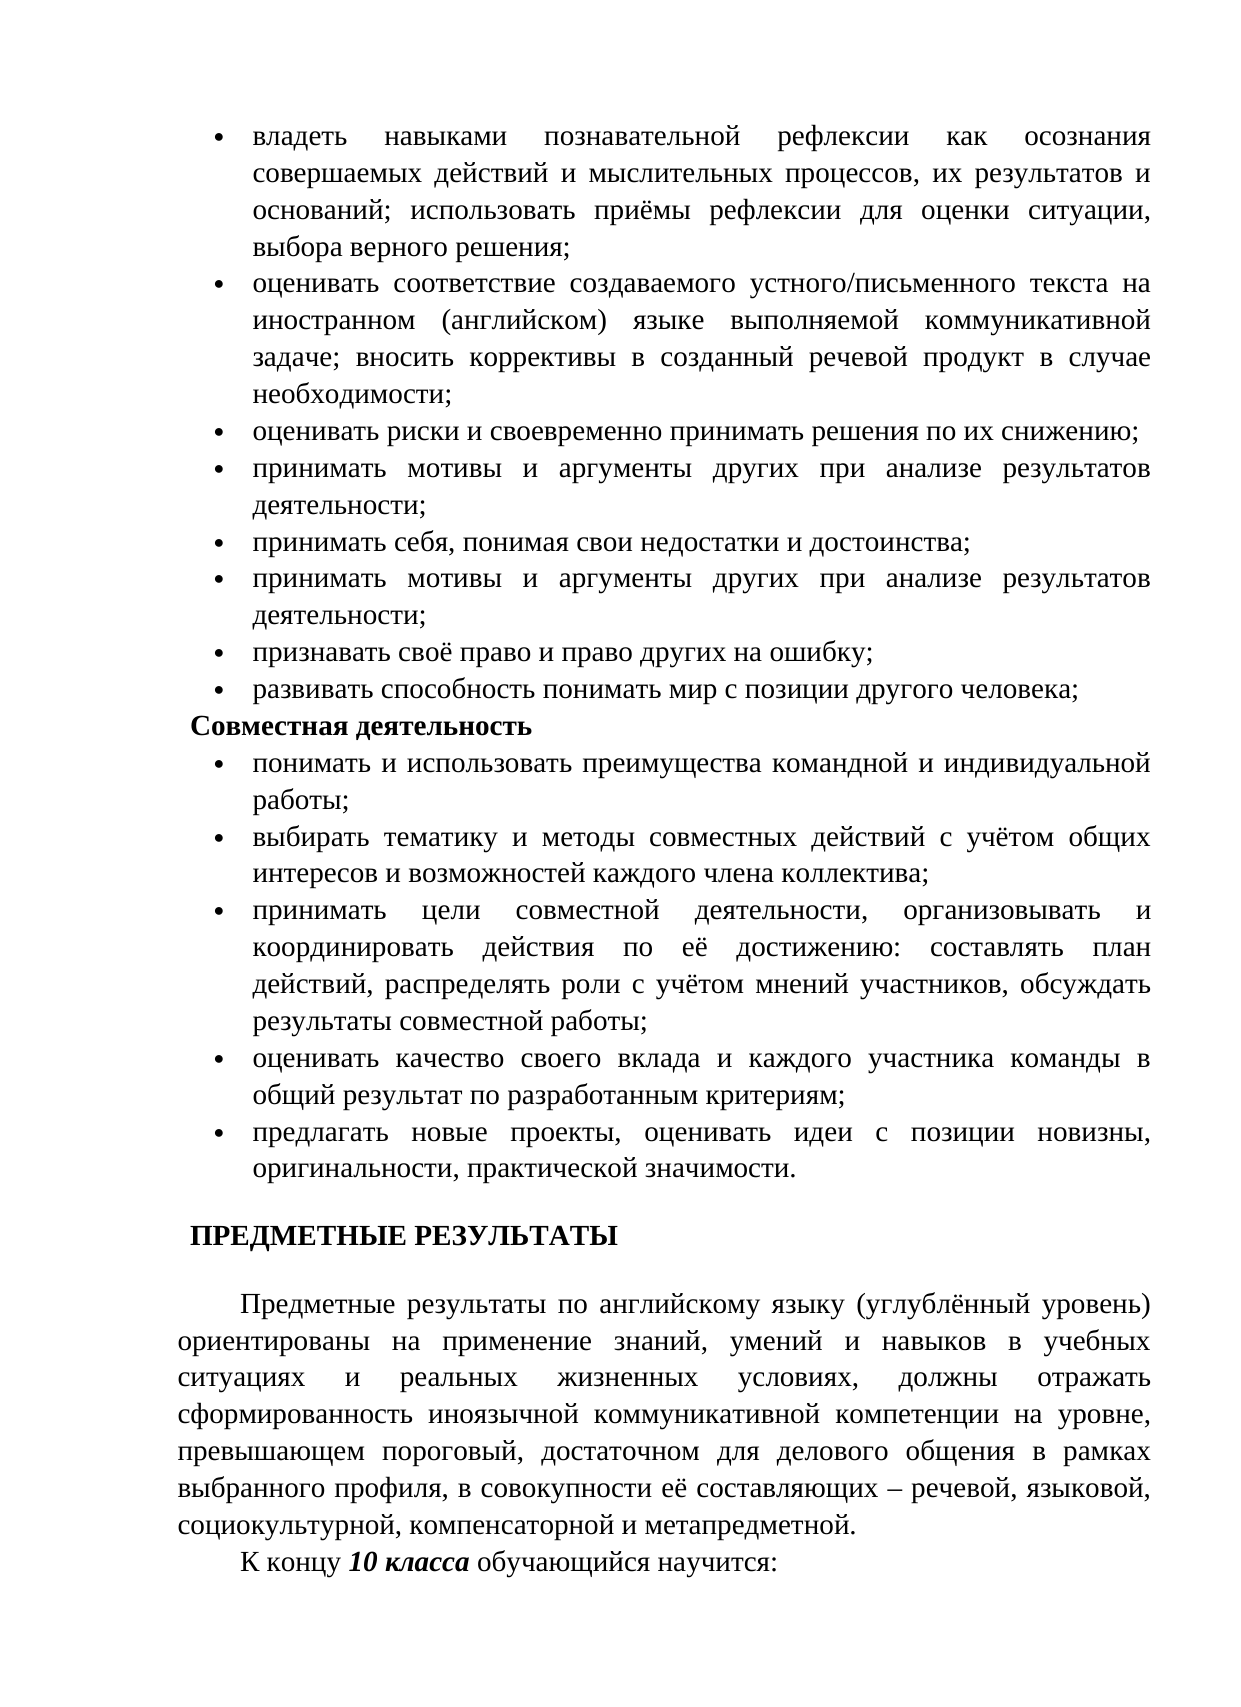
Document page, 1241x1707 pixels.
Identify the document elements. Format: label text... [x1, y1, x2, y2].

text ПРЕДМЕТНЫЕ РЕЗУЛЬТАТЫ [190, 1218, 1152, 1252]
list оценивать соответствие создаваемого устного/письменного текста на иностранном (английском) языке выполняемой коммуникативной задаче; вносить коррективы в созданный речевой продукт в случае необходимости; [215, 266, 1152, 410]
text К концу 10 класса обучающийся научится: [177, 1544, 1152, 1577]
text Совместная деятельность [190, 708, 1152, 742]
list развивать способность понимать мир с позиции другого человека; [215, 671, 1152, 705]
list предлагать новые проекты, оценивать идеи с позиции новизны, оригинальности, практической значимости. [215, 1114, 1152, 1184]
list принимать мотивы и аргументы других при анализе результатов деятельности; [215, 561, 1152, 631]
list принимать мотивы и аргументы других при анализе результатов деятельности; [215, 450, 1152, 520]
list оценивать качество своего вклада и каждого участника команды в общий результат по разработанным критериям; [215, 1040, 1152, 1110]
list признавать своё право и право других на ошибку; [215, 634, 1152, 668]
list понимать и использовать преимущества командной и индивидуальной работы; [215, 745, 1152, 815]
text Предметные результаты по английскому языку (углублённый уровень) ориентированы на применение знаний, умений и навыков в учебных ситуациях и реальных жизненных условиях, должны отражать сформированность иноязычной коммуникативной компетенции на уровне, превышающем пороговый, достаточном для делового общения в рамках выбранного профиля, в совокупности её составляющих – речевой, языковой, социокультурной, компенсаторной и метапредметной. [177, 1286, 1152, 1541]
list владеть навыками познавательной рефлексии как осознания совершаемых действий и мыслительных процессов, их результатов и оснований; использовать приёмы рефлексии для оценки ситуации, выбора верного решения; [215, 118, 1152, 262]
list оценивать риски и своевременно принимать решения по их снижению; [215, 413, 1152, 447]
list выбирать тематику и методы совместных действий с учётом общих интересов и возможностей каждого члена коллектива; [215, 819, 1152, 889]
list принимать цели совместной деятельности, организовывать и координировать действия по её достижению: составлять план действий, распределять роли с учётом мнений участников, обсуждать результаты совместной работы; [215, 892, 1152, 1037]
list принимать себя, понимая свои недостатки и достоинства; [215, 524, 1152, 557]
